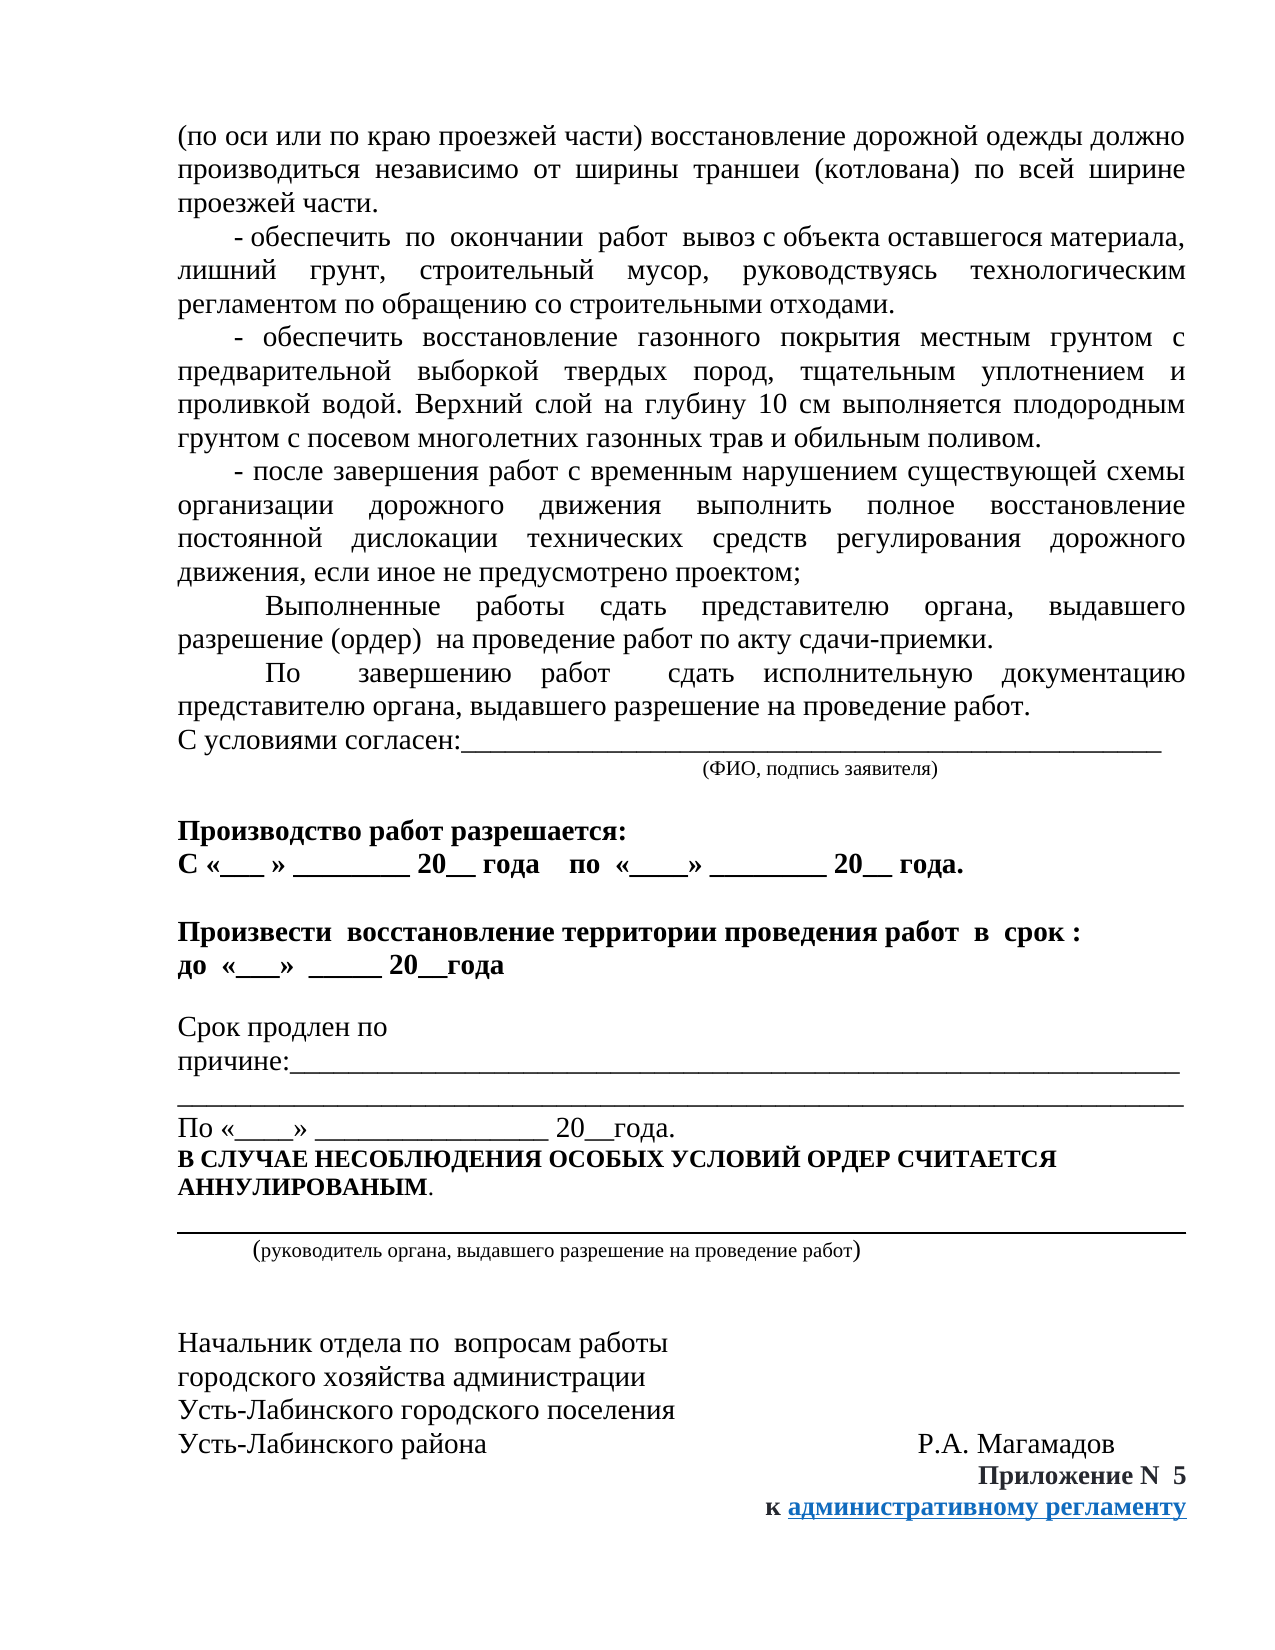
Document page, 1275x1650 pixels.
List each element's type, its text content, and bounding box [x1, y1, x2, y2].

text По завершению работ сдать исполнительную документацию представителю органа, выдавшего разрешение на проведение работ. [177, 655, 1186, 722]
text (ФИО, подпись заявителя) [177, 755, 1186, 779]
text (руководитель органа, выдавшего разрешение на проведение работ) [177, 1234, 1186, 1263]
text С условиями согласен:________________________________________________ [177, 722, 1186, 755]
text Приложение N 5 [177, 1459, 1186, 1490]
text Произвести восстановление территории проведения работ в срок : [177, 914, 1186, 947]
text до «___» _____ 20__года [177, 947, 1186, 981]
text Усть-Лабинского городского поселения [177, 1392, 1186, 1426]
text Выполненные работы сдать представителю органа, выдавшего разрешение (ордер) на проведение работ по акту сдачи-приемки. [177, 588, 1186, 655]
text Производство работ разрешается: [177, 813, 1186, 847]
text - обеспечить восстановление газонного покрытия местным грунтом с предварительной выборкой твердых пород, тщательным уплотнением и проливкой водой. Верхний слой на глубину выполняется плодородным грунтом с посевом многолетних газонных трав и обильным поливом. [177, 319, 1186, 453]
text В СЛУЧАЕ НЕСОБЛЮДЕНИЯ ОСОБЫХ УСЛОВИЙ ОРДЕР СЧИТАЕТСЯ АННУЛИРОВАНЫМ. [177, 1144, 1186, 1201]
text Усть-Лабинского района Р.А. Магамадов [177, 1426, 1186, 1459]
text По «____» ________________ 20__года. [177, 1110, 1186, 1144]
text городского хозяйства администрации [177, 1359, 1186, 1392]
text Срок продлен по причине:_____________________________________________________________ [177, 1009, 1186, 1077]
text - после завершения работ с временным нарушением существующей схемы организации дорожного движения выполнить полное восстановление постоянной дислокации технических средств регулирования дорожного движения, если иное не предусмотрено проектом; [177, 453, 1186, 588]
text Начальник отдела по вопросам работы [177, 1325, 1186, 1359]
text к административному регламенту [177, 1490, 1186, 1522]
text - обеспечить по окончании работ вывоз с объекта оставшегося материала, лишний грунт, строительный мусор, руководствуясь технологическим регламентом по обращению со строительными отходами. [177, 219, 1186, 319]
text С «___ » ________ 20__ года по «____» ________ 20__ года. [177, 847, 1186, 880]
text _____________________________________________________________________ [177, 1077, 1186, 1110]
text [177, 118, 1186, 219]
